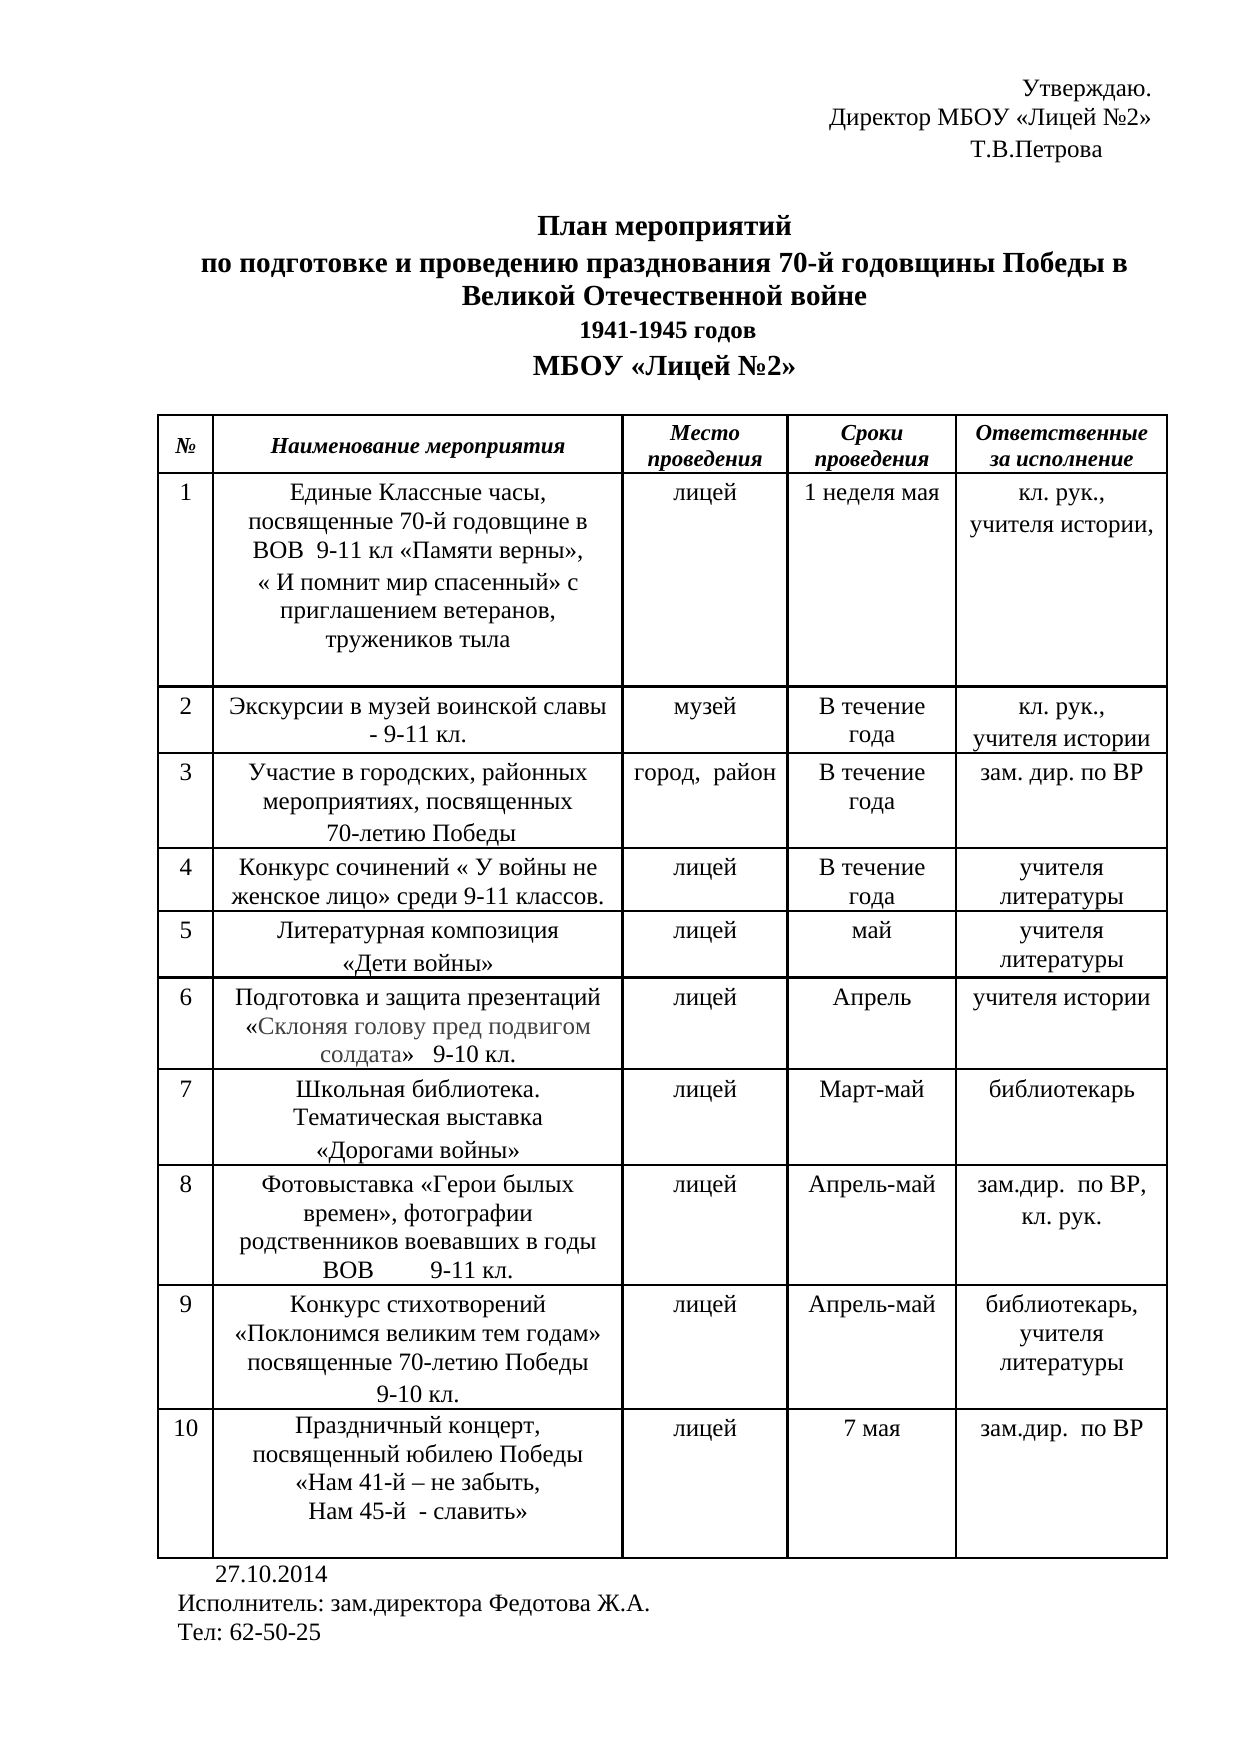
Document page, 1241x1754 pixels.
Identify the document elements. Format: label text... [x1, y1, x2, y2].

table_cell кл. рук., учителя истории, [957, 474, 1166, 685]
table_cell Участие в городских, районных мероприятиях, посвященных 70-летию Победы [214, 754, 621, 847]
table_cell В течение года [789, 688, 955, 752]
table_cell Конкурс сочинений « У войны не женское лицо» среди 9-11 классов. [214, 849, 621, 910]
table_cell 1 неделя мая [789, 474, 955, 685]
text Утверждаю. [177, 73, 1152, 102]
table_cell 3 [159, 754, 212, 847]
table_cell лицей [624, 979, 786, 1068]
text по подготовке и проведению празднования 70-й годовщины Победы в Великой Отечественной войне [177, 245, 1152, 312]
table_header Сроки проведения [789, 416, 955, 472]
table_cell В течение года [789, 849, 955, 910]
table_cell Март-май [789, 1070, 955, 1163]
text Исполнитель: зам.директора Федотова Ж.А. [177, 1588, 1152, 1617]
table_cell лицей [624, 912, 786, 976]
table_header Наименование мероприятия [214, 416, 621, 472]
table_cell 1 [159, 474, 212, 685]
table_cell Конкурс стихотворений «Поклонимся великим тем годам» посвященные 70-летию Победы 9-10 кл. [214, 1286, 621, 1408]
table_cell зам.дир. по ВР, кл. рук. [957, 1166, 1166, 1284]
table_cell лицей [624, 849, 786, 910]
table_cell учителя литературы [957, 849, 1166, 910]
table_cell Школьная библиотека. Тематическая выставка «Дорогами войны» [214, 1070, 621, 1163]
text Тел: 62-50-25 [177, 1617, 1152, 1646]
table_cell 6 [159, 979, 212, 1068]
table_cell лицей [624, 1410, 786, 1557]
text Директор МБОУ «Лицей №2» [177, 102, 1152, 131]
table_header Ответственные за исполнение [957, 416, 1166, 472]
table_cell Праздничный концерт, посвященный юбилею Победы «Нам 41-й – не забыть, Нам 45-й - славить» [214, 1410, 621, 1557]
table_cell май [789, 912, 955, 976]
table_cell лицей [624, 1286, 786, 1408]
table_cell библиотекарь [957, 1070, 1166, 1163]
text План мероприятий [177, 208, 1152, 242]
table_cell Подготовка и защита презентаций «Склоняя голову пред подвигом солдата» 9-10 кл. [214, 979, 621, 1068]
table_cell музей [624, 688, 786, 752]
table_cell кл. рук., учителя истории [957, 688, 1166, 752]
text Т.В.Петрова [177, 134, 1152, 163]
table_cell Экскурсии в музей воинской славы - 9-11 кл. [214, 688, 621, 752]
table_cell Литературная композиция «Дети войны» [214, 912, 621, 976]
table_cell Единые Классные часы, посвященные 70-й годовщине в ВОВ 9-11 кл «Памяти верны», « И помнит мир спасенный» с приглашением ветеранов, тружеников тыла [214, 474, 621, 685]
table_cell В течение года [789, 754, 955, 847]
table_cell Апрель-май [789, 1166, 955, 1284]
table_cell Апрель [789, 979, 955, 1068]
text 1941-1945 годов [177, 316, 1152, 344]
table_cell 4 [159, 849, 212, 910]
table_cell Фотовыставка «Герои былых времен», фотографии родственников воевавших в годы ВОВ 9-11 кл. [214, 1166, 621, 1284]
table_cell город, район [624, 754, 786, 847]
table_cell лицей [624, 474, 786, 685]
table_cell 7 [159, 1070, 212, 1163]
table_cell библиотекарь, учителя литературы [957, 1286, 1166, 1408]
text МБОУ «Лицей №2» [177, 348, 1152, 381]
table_cell 5 [159, 912, 212, 976]
table_cell зам. дир. по ВР [957, 754, 1166, 847]
table_cell учителя литературы [957, 912, 1166, 976]
table_header Место проведения [624, 416, 786, 472]
table_cell лицей [624, 1070, 786, 1163]
table_cell 8 [159, 1166, 212, 1284]
table_cell лицей [624, 1166, 786, 1284]
table_cell 7 мая [789, 1410, 955, 1557]
table_cell 10 [159, 1410, 212, 1557]
table_cell Апрель-май [789, 1286, 955, 1408]
table_cell учителя истории [957, 979, 1166, 1068]
table_cell 9 [159, 1286, 212, 1408]
table_cell 2 [159, 688, 212, 752]
table_header № [159, 416, 212, 472]
table_cell зам.дир. по ВР [957, 1410, 1166, 1557]
text 27.10.2014 [177, 1559, 1152, 1588]
